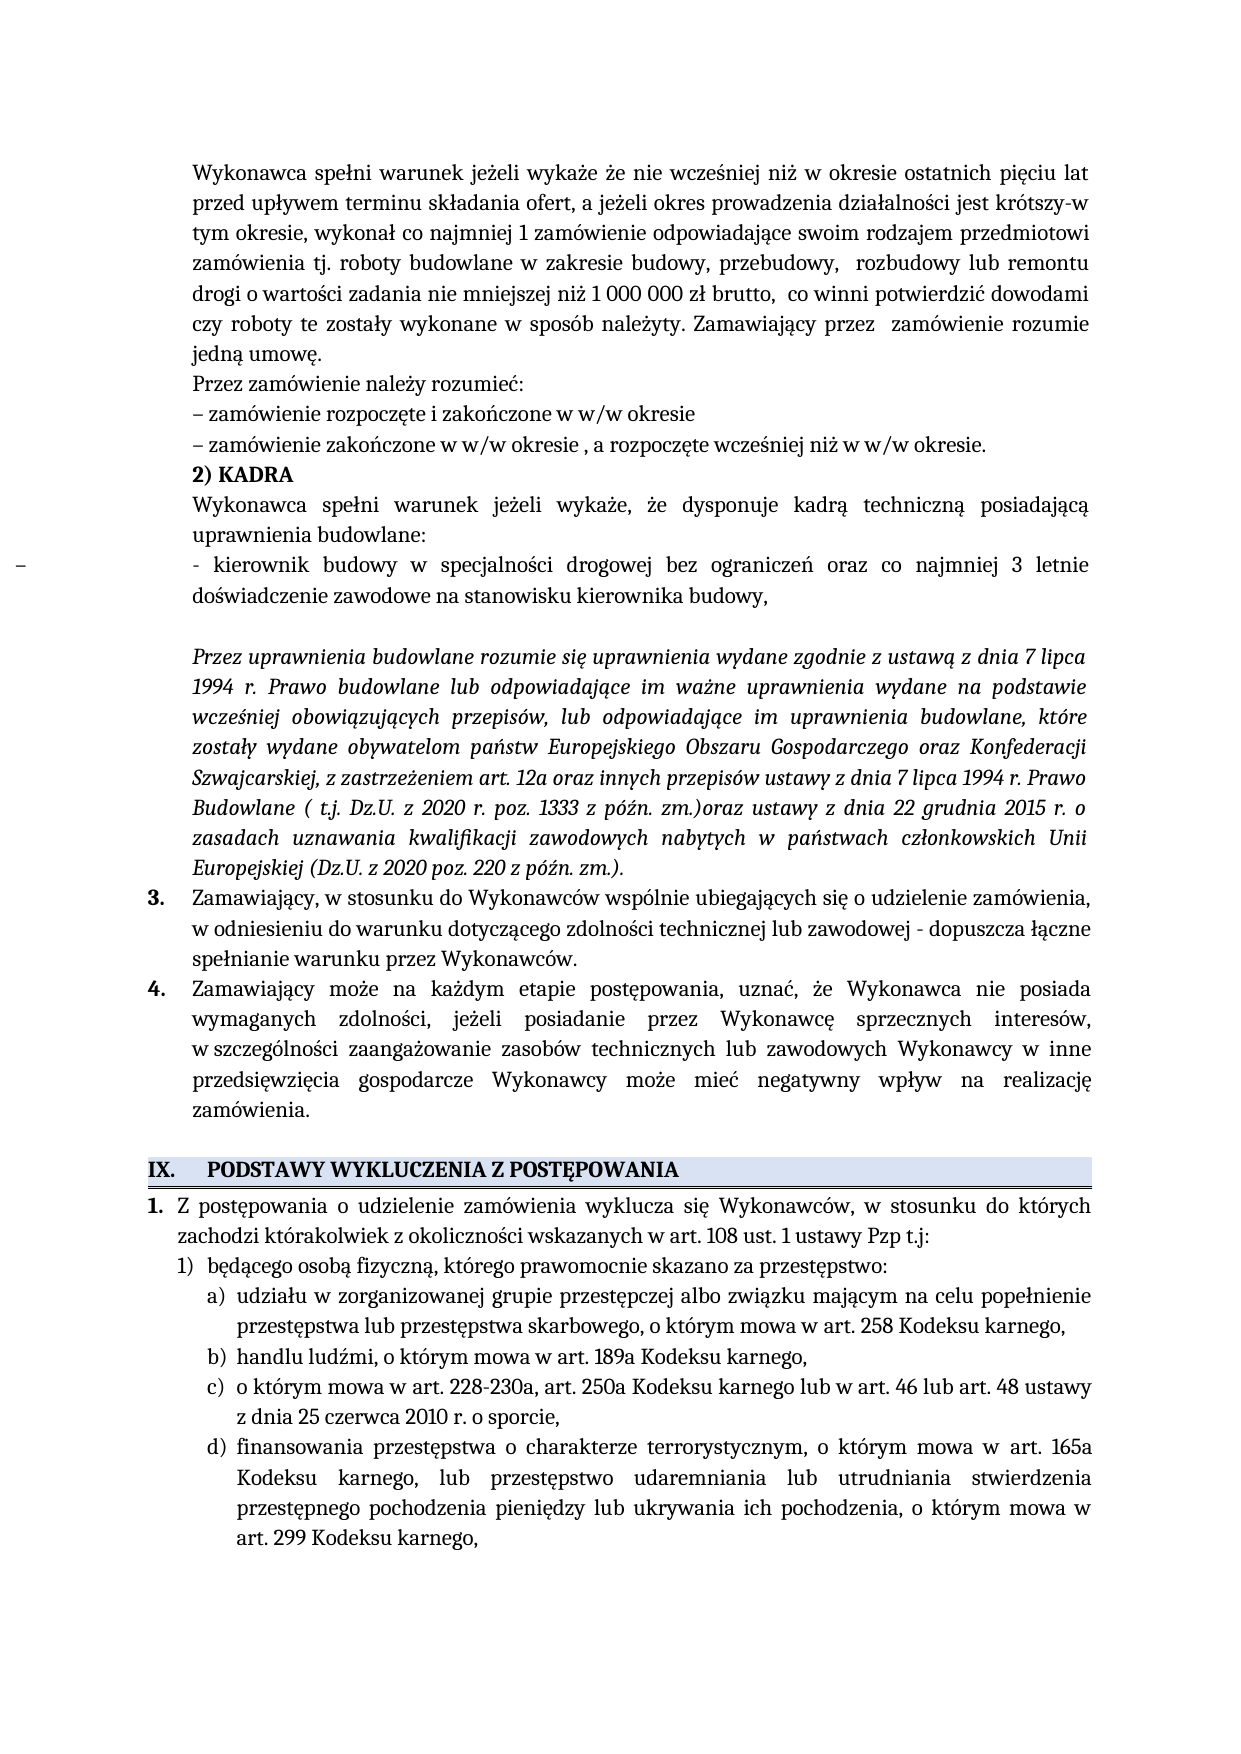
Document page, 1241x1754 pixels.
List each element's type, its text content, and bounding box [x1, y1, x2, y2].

text 4. Zamawiający może na każdym etapie postępowania, uznać, że Wykonawca nie posiada wymaganych zdolności, jeżeli posiadanie przez Wykonawcę sprzecznych interesów, w szczególności zaangażowanie zasobów technicznych lub zawodowych Wykonawcy w inne przedsięwzięcia gospodarcze Wykonawcy może mieć negatywny wpływ na realizację zamówienia. [148, 976, 1092, 1123]
text Przez zamówienie należy rozumieć: [192, 371, 1090, 397]
text – zamówienie zakończone w w/w okresie , a rozpoczęte wcześniej niż w w/w okresie. [192, 431, 1090, 458]
text 2) KADRA [192, 462, 1090, 488]
text Przez uprawnienia budowlane rozumie się uprawnienia wydane zgodnie z ustawą z dnia 7 lipca 1994 r. Prawo budowlane lub odpowiadające im ważne uprawnienia wydane na podstawie wcześniej obowiązujących przepisów, lub odpowiadające im uprawnienia budowlane, które zostały wydane obywatelom państw Europejskiego Obszaru Gospodarczego oraz Konfederacji Szwajcarskiej, z zastrzeżeniem art. 12a oraz innych przepisów ustawy z dnia 7 lipca 1994 r. Prawo Budowlane ( t.j. Dz.U. z 2020 r. poz. 1333 z późn. zm.)oraz ustawy z dnia 22 grudnia 2015 r. o zasadach uznawania kwalifikacji zawodowych nabytych w państwach członkowskich Unii Europejskiej (Dz.U. z 2020 poz. 220 z późn. zm.). [192, 643, 1090, 881]
text – - kierownik budowy w specjalności drogowej bez ograniczeń oraz co najmniej 3 letnie doświadczenie zawodowe na stanowisku kierownika budowy, [15, 552, 1090, 609]
text 1) będącego osobą fizyczną, którego prawomocnie skazano za przestępstwo: [177, 1253, 1092, 1279]
text – zamówienie rozpoczęte i zakończone w w/w okresie [192, 401, 1090, 427]
text Wykonawca spełni warunek jeżeli wykaże że nie wcześniej niż w okresie ostatnich pięciu lat przed upływem terminu składania ofert, a jeżeli okres prowadzenia działalności jest krótszy-w tym okresie, wykonał co najmniej 1 zamówienie odpowiadające swoim rodzajem przedmiotowi zamówienia tj. roboty budowlane w zakresie budowy, przebudowy, rozbudowy lub remontu drogi o wartości zadania nie mniejszej niż 1 000 000 zł brutto, co winni potwierdzić dowodami czy roboty te zostały wykonane w sposób należyty. Zamawiający przez zamówienie rozumie jedną umowę. [192, 159, 1090, 367]
text 3. Zamawiający, w stosunku do Wykonawców wspólnie ubiegających się o udzielenie zamówienia, w odniesieniu do warunku dotyczącego zdolności technicznej lub zawodowej - dopuszcza łączne spełnianie warunku przez Wykonawców. [148, 885, 1092, 972]
text IX. PODSTAWY WYKLUCZENIA Z POSTĘPOWANIA [148, 1157, 1092, 1186]
text c) o którym mowa w art. 228-230a, art. 250a Kodeksu karnego lub w art. 46 lub art. 48 ustawy z dnia 25 czerwca 2010 r. o sporcie, [207, 1374, 1092, 1430]
text Wykonawca spełni warunek jeżeli wykaże, że dysponuje kadrą techniczną posiadającą uprawnienia budowlane: [192, 492, 1090, 548]
text a) udziału w zorganizowanej grupie przestępczej albo związku mającym na celu popełnienie przestępstwa lub przestępstwa skarbowego, o którym mowa w art. 258 Kodeksu karnego, [207, 1283, 1092, 1340]
text 1. Z postępowania o udzielenie zamówienia wyklucza się Wykonawców, w stosunku do których zachodzi którakolwiek z okoliczności wskazanych w art. 108 ust. 1 ustawy Pzp t.j: [148, 1192, 1092, 1249]
text d) finansowania przestępstwa o charakterze terrorystycznym, o którym mowa w art. 165a Kodeksu karnego, lub przestępstwo udaremniania lub utrudniania stwierdzenia przestępnego pochodzenia pieniędzy lub ukrywania ich pochodzenia, o którym mowa w art. 299 Kodeksu karnego, [207, 1434, 1092, 1551]
text b) handlu ludźmi, o którym mowa w art. 189a Kodeksu karnego, [207, 1343, 1092, 1370]
